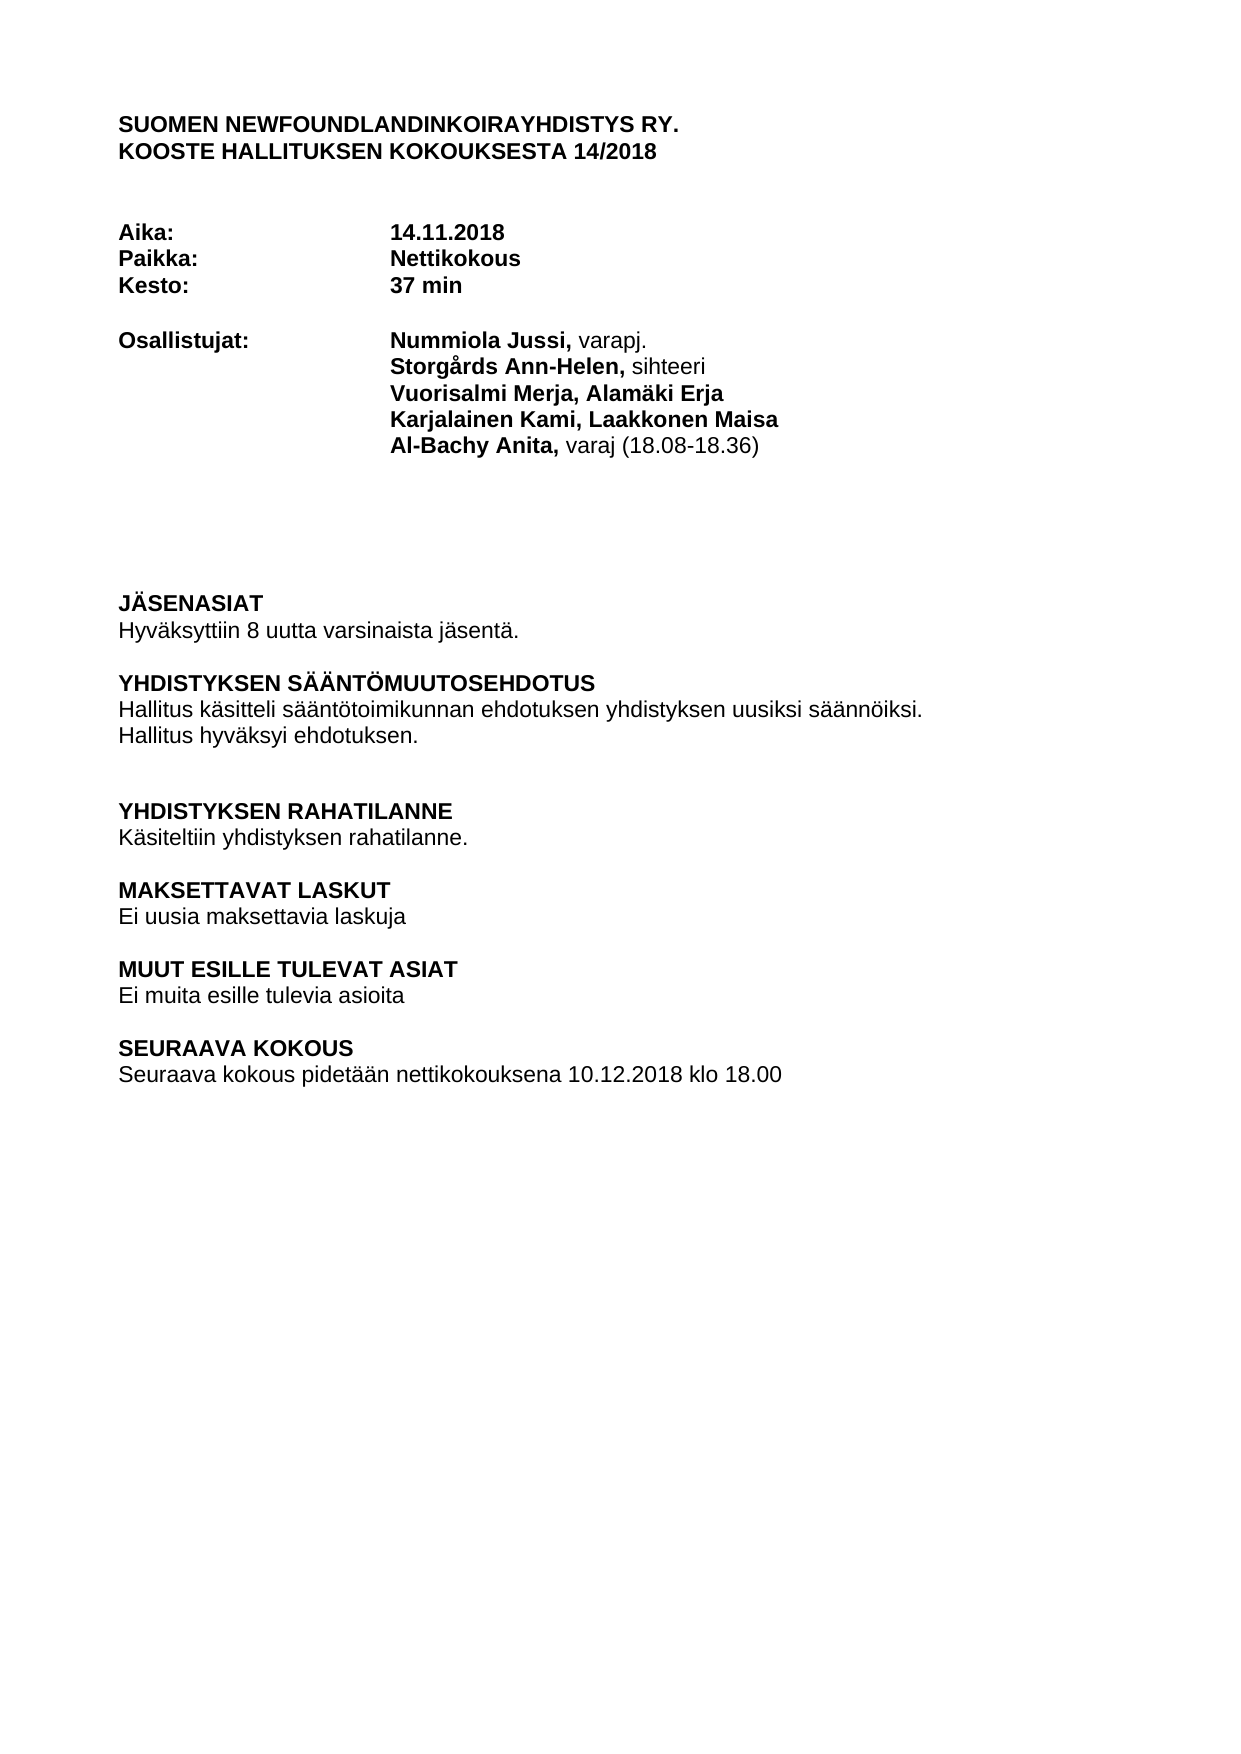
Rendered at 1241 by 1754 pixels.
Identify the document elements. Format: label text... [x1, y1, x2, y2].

text Osallistujat: Nummiola Jussi, varapj. [118, 327, 1122, 353]
text Ei muita esille tulevia asioita [118, 982, 1122, 1008]
text Hallitus hyväksyi ehdotuksen. [118, 722, 1122, 748]
text KOOSTE HALLITUKSEN KOKOUKSESTA 14/2018 [118, 138, 1122, 164]
text Vuorisalmi Merja, Alamäki Erja [254, 379, 1122, 406]
text Paikka: Nettikokous [118, 245, 1122, 272]
text Storgårds Ann-Helen, sihteeri [254, 353, 1122, 379]
text Hyväksyttiin 8 uutta varsinaista jäsentä. [118, 617, 1122, 643]
text YHDISTYKSEN RAHATILANNE [118, 798, 1122, 824]
text SEURAAVA KOKOUS [118, 1035, 1122, 1061]
text Ei uusia maksettavia laskuja [118, 903, 1122, 929]
text Al-Bachy Anita, varaj (18.08-18.36) [254, 432, 1122, 459]
text JÄSENASIAT [118, 590, 1122, 617]
text SUOMEN NEWFOUNDLANDINKOIRAYHDISTYS RY. [118, 111, 1122, 138]
text Käsiteltiin yhdistyksen rahatilanne. [118, 824, 1122, 850]
text Karjalainen Kami, Laakkonen Maisa [254, 406, 1122, 432]
text MAKSETTAVAT LASKUT [118, 877, 1122, 903]
text Kesto: 37 min [118, 272, 1122, 298]
text YHDISTYKSEN SÄÄNTÖMUUTOSEHDOTUS [118, 669, 1122, 696]
text Aika: 14.11.2018 [118, 219, 1122, 245]
text Seuraava kokous pidetään nettikokouksena 10.12.2018 klo 18.00 [118, 1061, 1122, 1088]
text Hallitus käsitteli sääntötoimikunnan ehdotuksen yhdistyksen uusiksi säännöiksi. [118, 696, 1122, 722]
text MUUT ESILLE TULEVAT ASIAT [118, 956, 1122, 982]
